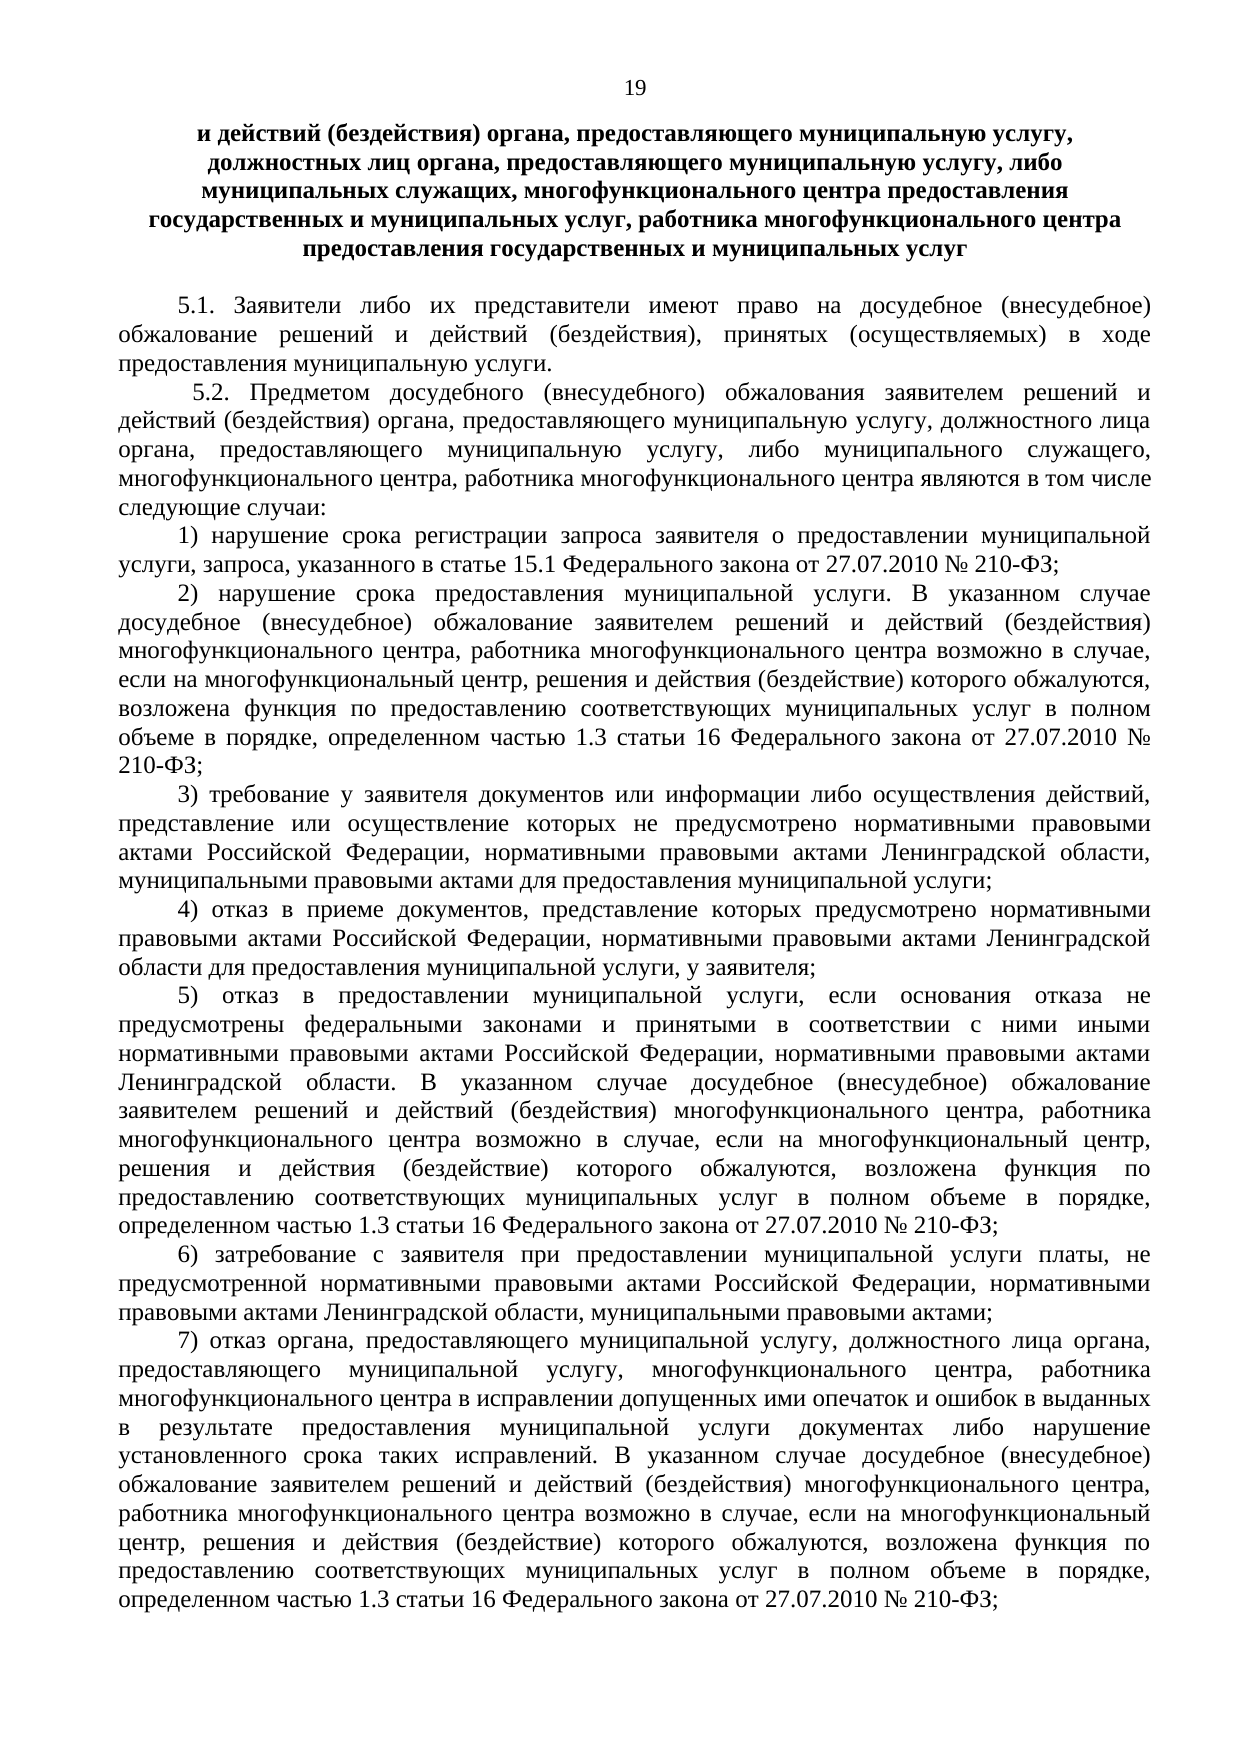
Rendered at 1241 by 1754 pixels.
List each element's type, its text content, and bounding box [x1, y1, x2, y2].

text 5.2. Предметом досудебного (внесудебного) обжалования заявителем решений и действий (бездействия) органа, предоставляющего муниципальную услугу, должностного лица органа, предоставляющего муниципальную услугу, либо муниципального служащего, многофункционального центра, работника многофункционального центра являются в том числе следующие случаи: [118, 377, 1152, 521]
text 3) требование у заявителя документов или информации либо осуществления действий, представление или осуществление которых не предусмотрено нормативными правовыми актами Российской Федерации, нормативными правовыми актами Ленинградской области, муниципальными правовыми актами для предоставления муниципальной услуги; [118, 779, 1152, 894]
text 4) отказ в приеме документов, представление которых предусмотрено нормативными правовыми актами Российской Федерации, нормативными правовыми актами Ленинградской области для предоставления муниципальной услуги, у заявителя; [118, 894, 1152, 981]
text и действий (бездействия) органа, предоставляющего муниципальную услугу, должностных лиц органа, предоставляющего муниципальную услугу, либо муниципальных служащих, многофункционального центра предоставления государственных и муниципальных услуг, работника многофункционального центра предоставления государственных и муниципальных услуг [118, 118, 1152, 262]
text 5) отказ в предоставлении муниципальной услуги, если основания отказа не предусмотрены федеральными законами и принятыми в соответствии с ними иными нормативными правовыми актами Российской Федерации, нормативными правовыми актами Ленинградской области. В указанном случае досудебное (внесудебное) обжалование заявителем решений и действий (бездействия) многофункционального центра, работника многофункционального центра возможно в случае, если на многофункциональный центр, решения и действия (бездействие) которого обжалуются, возложена функция по предоставлению соответствующих муниципальных услуг в полном объеме в порядке, определенном частью 1.3 статьи 16 Федерального закона от 27.07.2010 № 210-ФЗ; [118, 981, 1152, 1239]
text 7) отказ органа, предоставляющего муниципальной услугу, должностного лица органа, предоставляющего муниципальной услугу, многофункционального центра, работника многофункционального центра в исправлении допущенных ими опечаток и ошибок в выданных в результате предоставления муниципальной услуги документах либо нарушение установленного срока таких исправлений. В указанном случае досудебное (внесудебное) обжалование заявителем решений и действий (бездействия) многофункционального центра, работника многофункционального центра возможно в случае, если на многофункциональный центр, решения и действия (бездействие) которого обжалуются, возложена функция по предоставлению соответствующих муниципальных услуг в полном объеме в порядке, определенном частью 1.3 статьи 16 Федерального закона от 27.07.2010 № 210-ФЗ; [118, 1326, 1152, 1613]
text 6) затребование с заявителя при предоставлении муниципальной услуги платы, не предусмотренной нормативными правовыми актами Российской Федерации, нормативными правовыми актами Ленинградской области, муниципальными правовыми актами; [118, 1239, 1152, 1326]
text 1) нарушение срока регистрации запроса заявителя о предоставлении муниципальной услуги, запроса, указанного в статье 15.1 Федерального закона от 27.07.2010 № 210-ФЗ; [118, 521, 1152, 578]
text 5.1. Заявители либо их представители имеют право на досудебное (внесудебное) обжалование решений и действий (бездействия), принятых (осуществляемых) в ходе предоставления муниципальную услуги. [118, 291, 1152, 377]
text 2) нарушение срока предоставления муниципальной услуги. В указанном случае досудебное (внесудебное) обжалование заявителем решений и действий (бездействия) многофункционального центра, работника многофункционального центра возможно в случае, если на многофункциональный центр, решения и действия (бездействие) которого обжалуются, возложена функция по предоставлению соответствующих муниципальных услуг в полном объеме в порядке, определенном частью 1.3 статьи 16 Федерального закона от 27.07.2010 № 210-ФЗ; [118, 578, 1152, 779]
